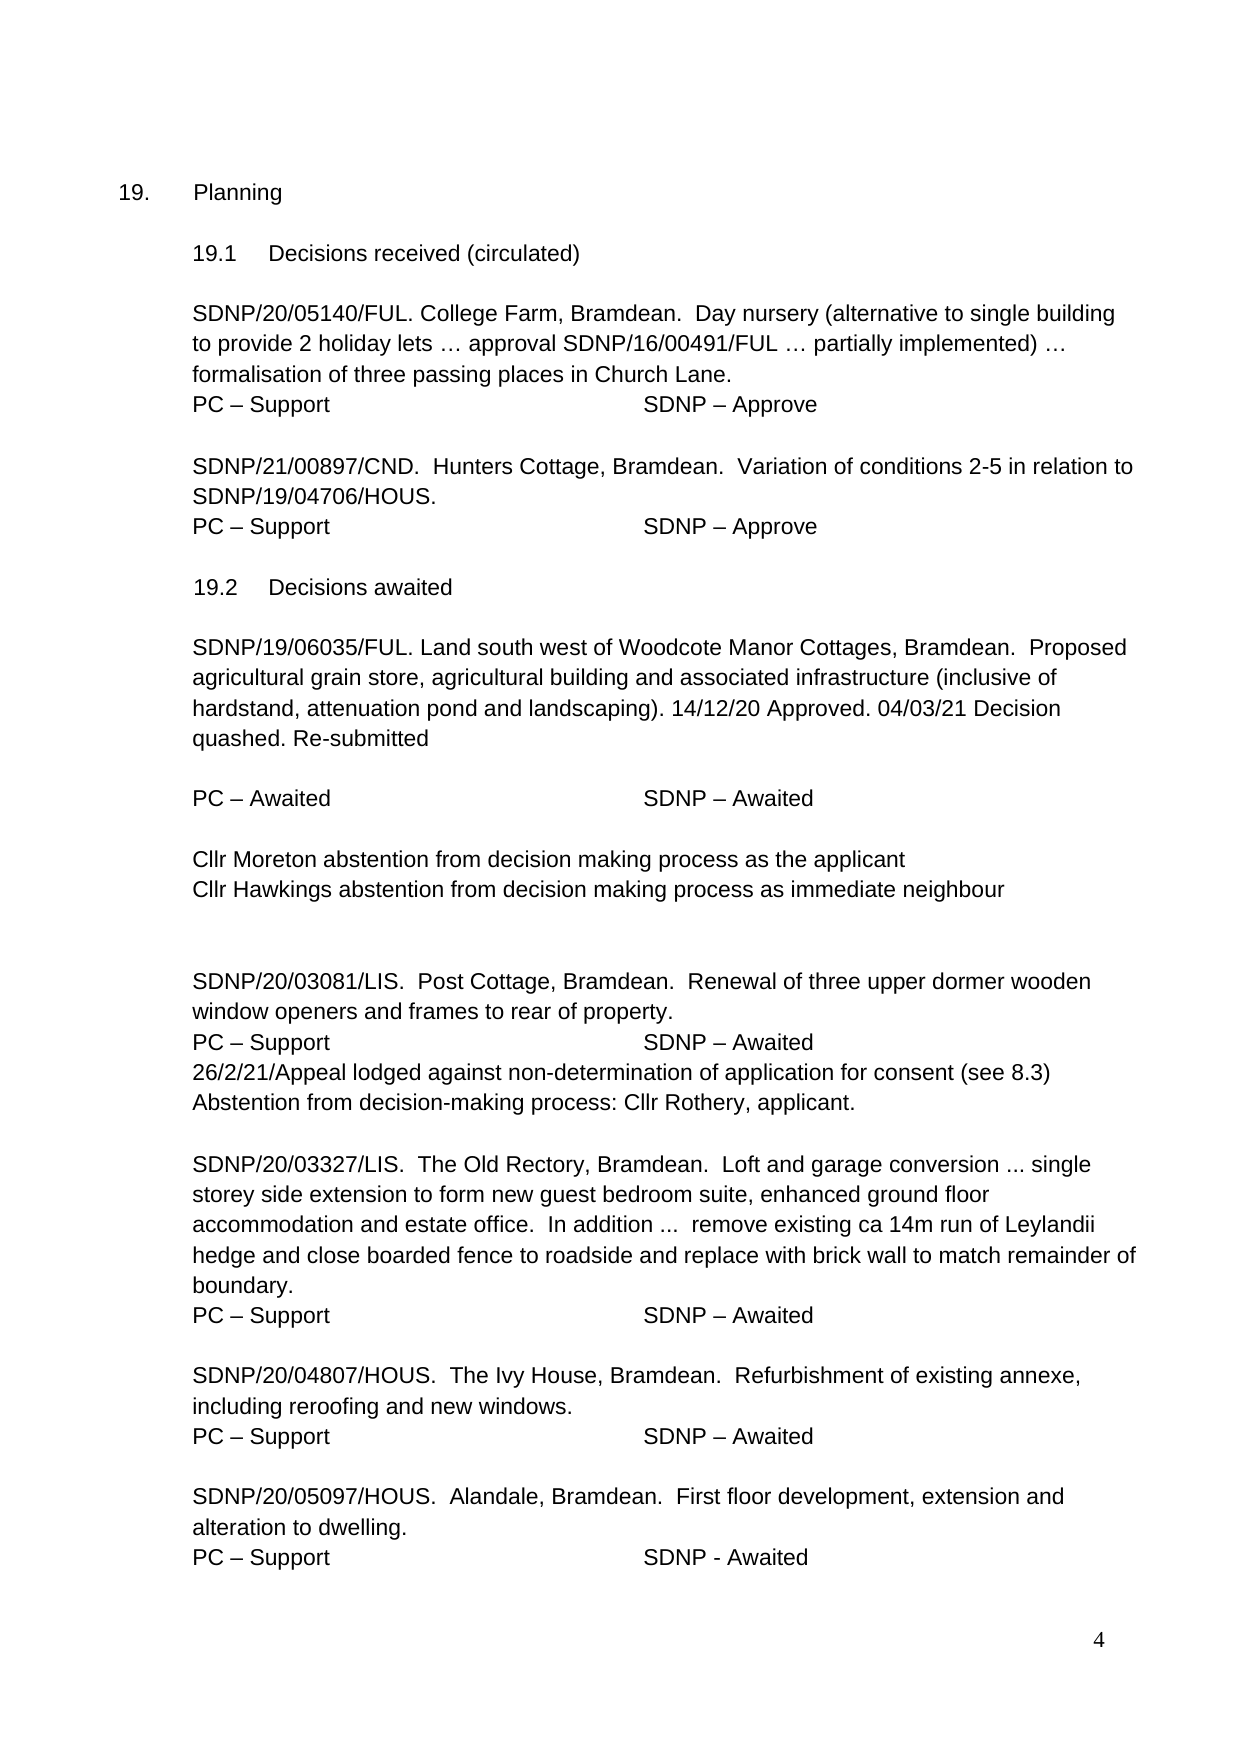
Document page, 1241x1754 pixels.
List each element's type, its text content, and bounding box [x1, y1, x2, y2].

text SDNP/20/03327/LIS. The Old Rectory, Bramdean. Loft and garage conversion ... single storey side extension to form new guest bedroom suite, enhanced ground floor accommodation and estate office. In addition ... remove existing ca 14m run of Leylandii hedge and close boarded fence to roadside and replace with brick wall to match remainder of boundary. [117, 1151, 1137, 1298]
text SDNP/20/04807/HOUS. The Ivy House, Bramdean. Refurbishment of existing annexe, including reroofing and new windows. [192, 1362, 1137, 1419]
text Abstention from decision-making process: Cllr Rothery, applicant. [117, 1089, 1137, 1115]
text PC – Support SDNP – Approve [192, 391, 1137, 417]
text PC – Support SDNP – Awaited [117, 1028, 1137, 1055]
text Cllr Moreton abstention from decision making process as the applicant [192, 846, 1137, 872]
text PC – Support SDNP – Awaited [117, 1302, 1137, 1328]
text PC – Support SDNP – Approve [117, 513, 1137, 539]
text SDNP/21/00897/CND. Hunters Cottage, Bramdean. Variation of conditions 2-5 in relation to SDNP/19/04706/HOUS. [117, 453, 1137, 509]
text 19.1 Decisions received (circulated) [192, 240, 1137, 266]
text SDNP/20/05097/HOUS. Alandale, Bramdean. First floor development, extension and alteration to dwelling. [192, 1483, 1137, 1540]
text PC – Awaited SDNP – Awaited [192, 785, 1137, 811]
text PC – Support SDNP – Awaited [192, 1423, 1137, 1449]
text Cllr Hawkings abstention from decision making process as immediate neighbour [192, 876, 1137, 902]
text SDNP/20/03081/LIS. Post Cottage, Bramdean. Renewal of three upper dormer wooden window openers and frames to rear of property. [117, 968, 1137, 1024]
text 19. Planning [59, 179, 1137, 206]
text SDNP/19/06035/FUL. Land south west of Woodcote Manor Cottages, Bramdean. Proposed agricultural grain store, agricultural building and associated infrastructure (inclusive of hardstand, attenuation pond and landscaping). 14/12/20 Approved. 04/03/21 Decision quashed. Re-submitted [192, 634, 1137, 751]
text PC – Support SDNP - Awaited [192, 1544, 1137, 1570]
text 19.2 Decisions awaited [192, 574, 1137, 600]
text SDNP/20/05140/FUL. College Farm, Bramdean. Day nursery (alternative to single building to provide 2 holiday lets … approval SDNP/16/00491/FUL … partially implemented) … formalisation of three passing places in Church Lane. [192, 300, 1137, 387]
text 26/2/21/Appeal lodged against non-determination of application for consent (see 8.3) [117, 1059, 1137, 1085]
